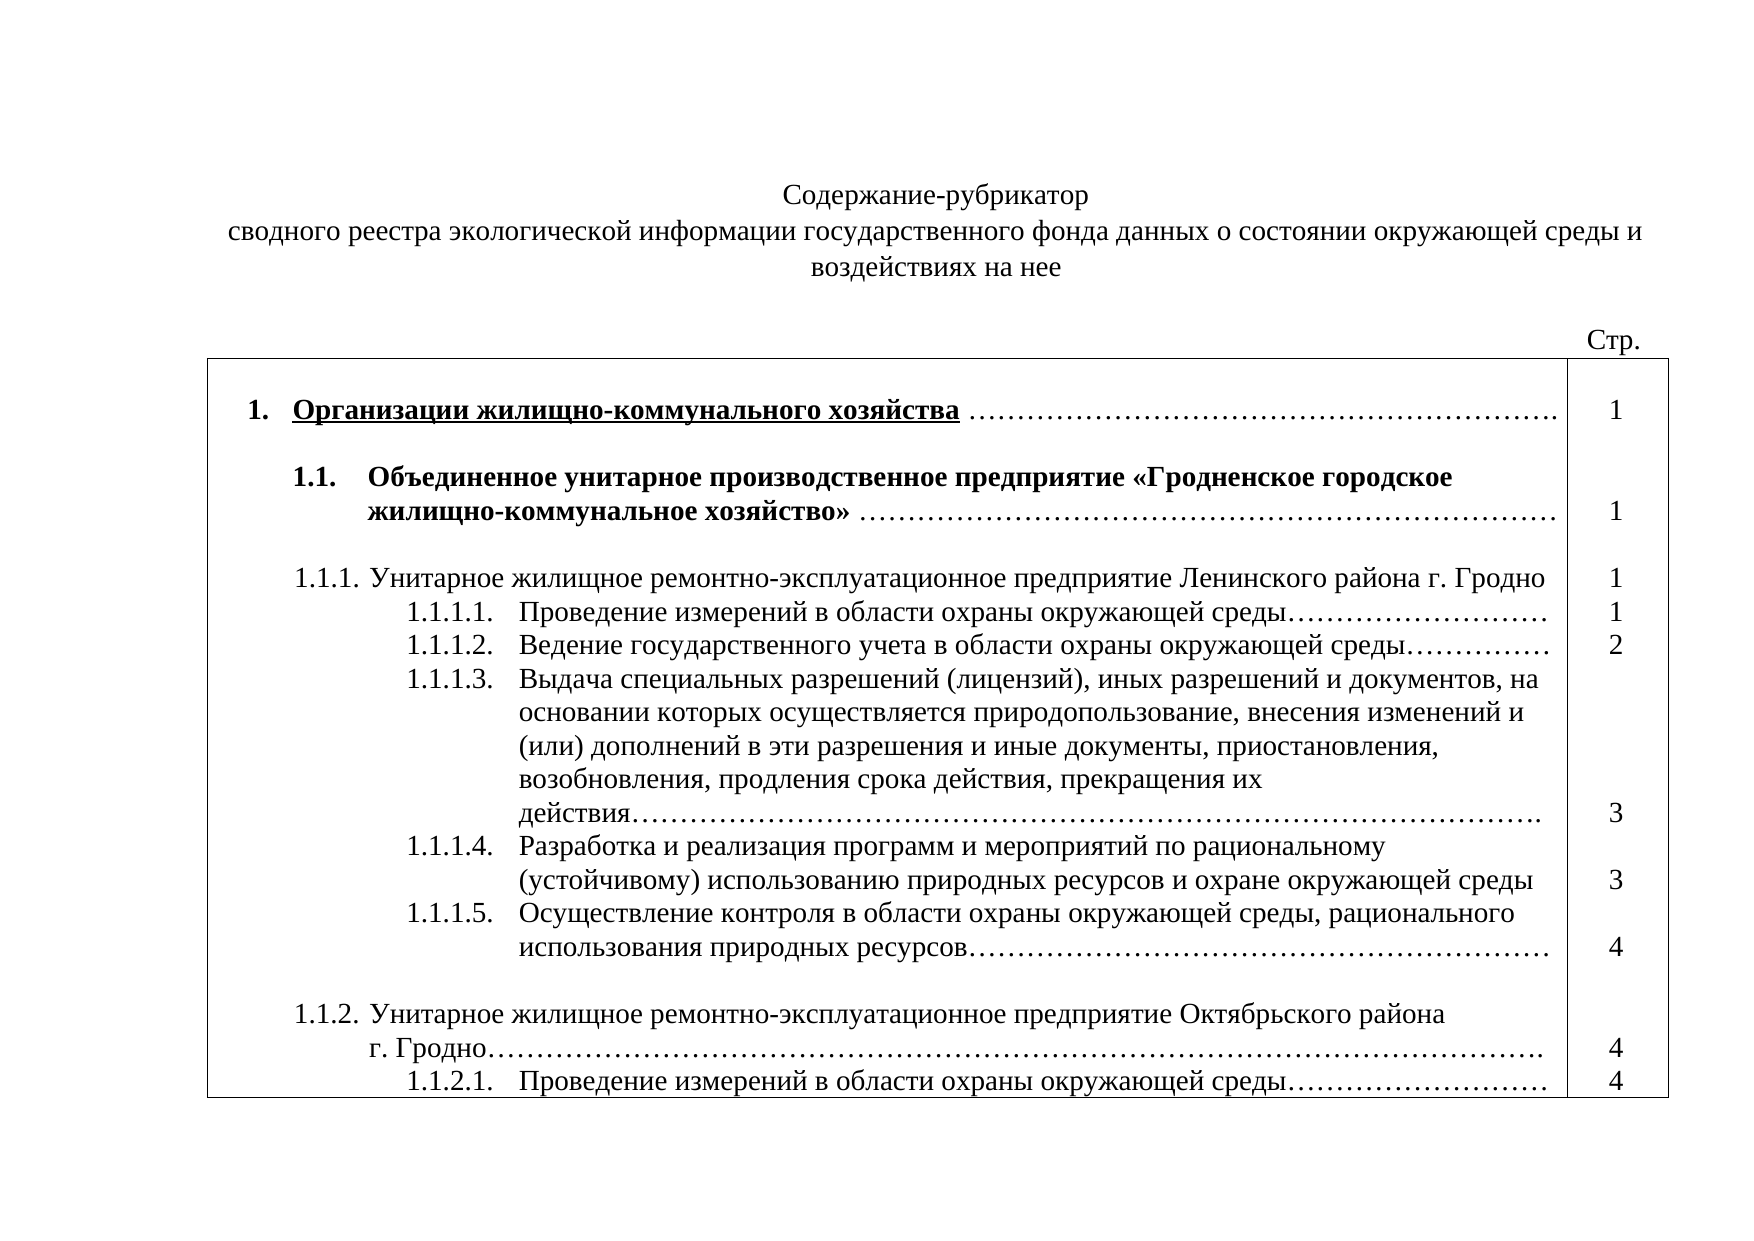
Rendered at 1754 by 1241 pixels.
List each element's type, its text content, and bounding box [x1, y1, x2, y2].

text сводного реестра экологической информации государственного фонда данных о состоянии окружающей среды и воздействиях на нее [206, 213, 1665, 283]
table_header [208, 359, 1567, 1097]
text Содержание-рубрикатор [206, 177, 1665, 211]
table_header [1568, 359, 1668, 1097]
text Стр. [206, 322, 1665, 355]
